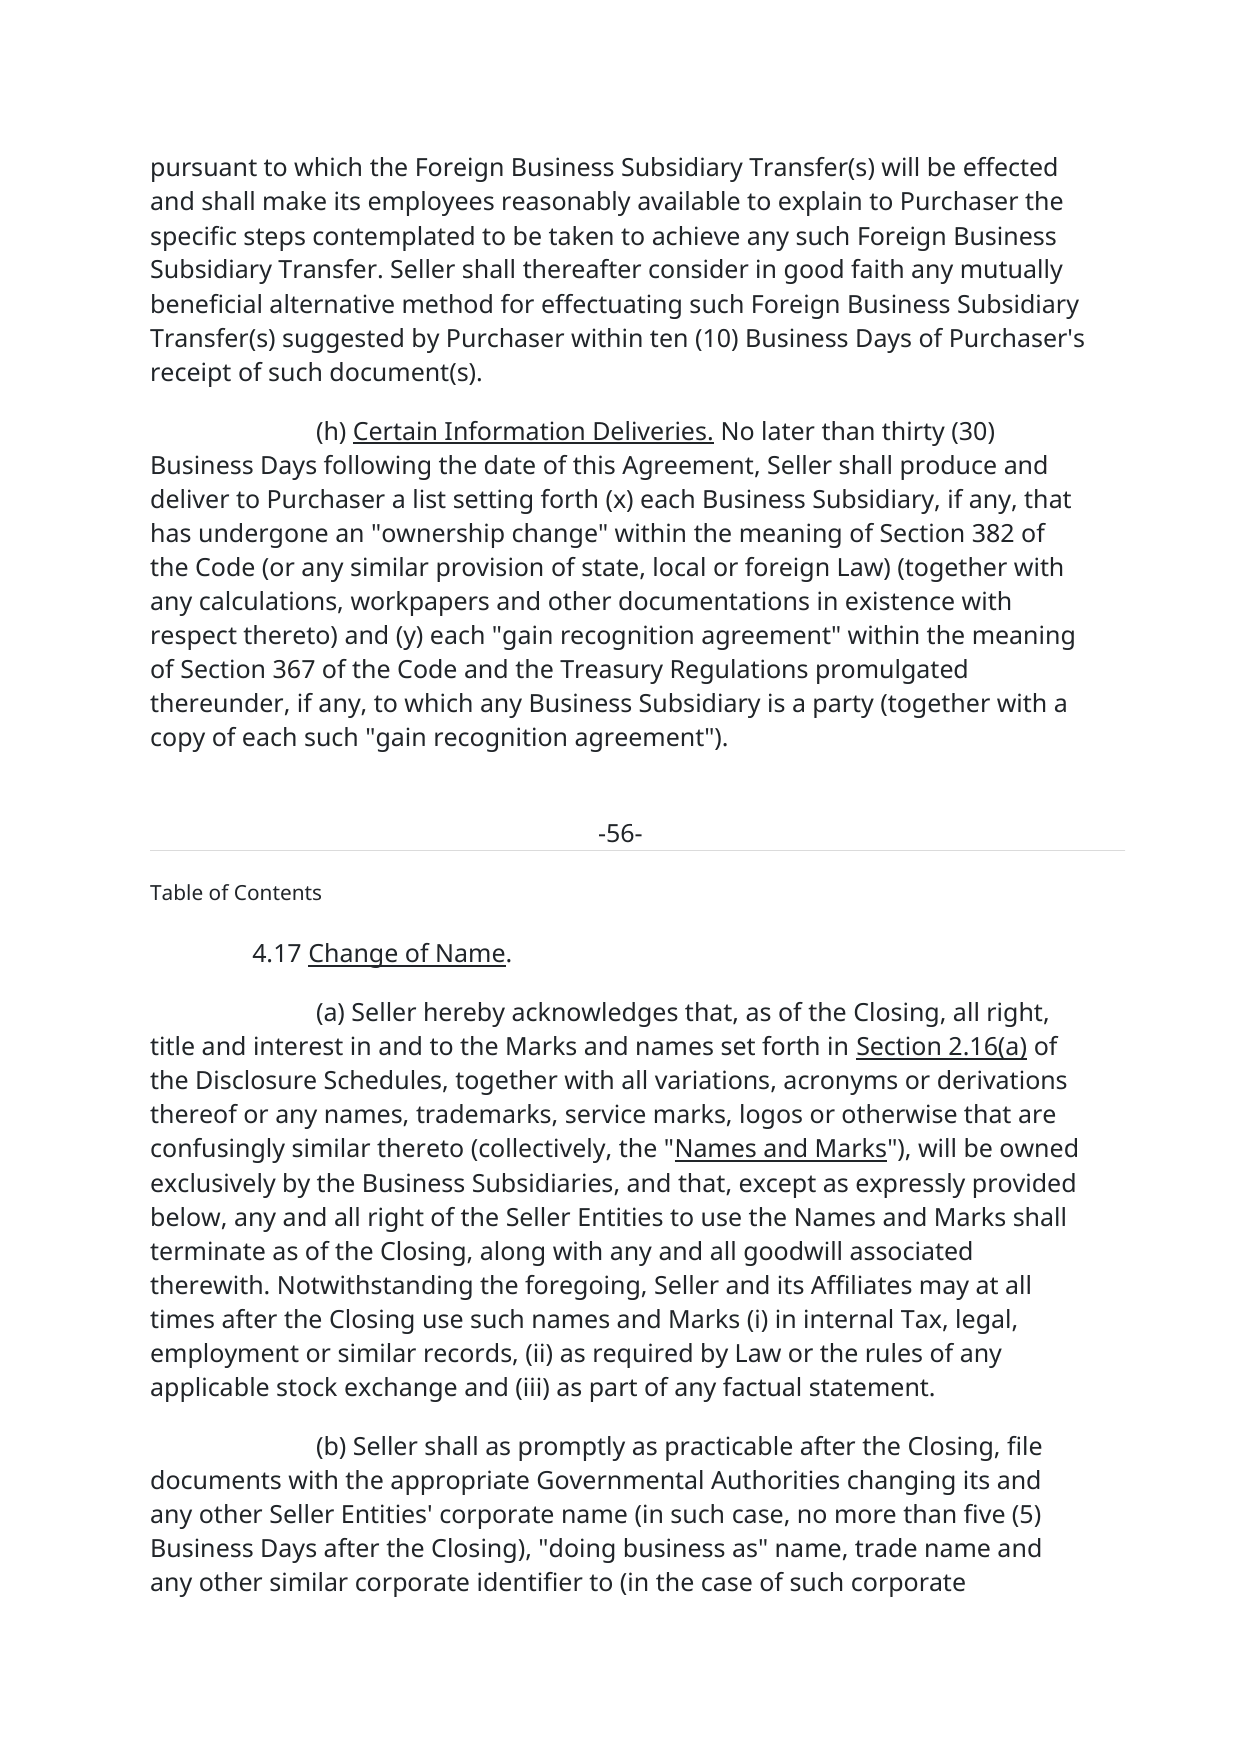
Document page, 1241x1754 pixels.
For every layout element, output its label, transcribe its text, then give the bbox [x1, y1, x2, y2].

text -56- [150, 816, 1090, 850]
text (h) Certain Information Deliveries. No later than thirty (30) Business Days following the date of this Agreement, Seller shall produce and deliver to Purchaser a list setting forth (x) each Business Subsidiary, if any, that has undergone an "ownership change" within the meaning of Section 382 of the Code (or any similar provision of state, local or foreign Law) (together with any calculations, workpapers and other documentations in existence with respect thereto) and (y) each "gain recognition agreement" within the meaning of Section 367 of the Code and the Treasury Regulations promulgated thereunder, if any, to which any Business Subsidiary is a party (together with a copy of each such "gain recognition agreement"). [150, 413, 1090, 754]
text (a) Seller hereby acknowledges that, as of the Closing, all right, title and interest in and to the Marks and names set forth in Section 2.16(a) of the Disclosure Schedules, together with all variations, acronyms or derivations thereof or any names, trademarks, service marks, logos or otherwise that are confusingly similar thereto (collectively, the "Names and Marks"), will be owned exclusively by the Business Subsidiaries, and that, except as expressly provided below, any and all right of the Seller Entities to use the Names and Marks shall terminate as of the Closing, along with any and all goodwill associated therewith. Notwithstanding the foregoing, Seller and its Affiliates may at all times after the Closing use such names and Marks (i) in internal Tax, legal, employment or similar records, (ii) as required by Law or the rules of any applicable stock exchange and (iii) as part of any factual statement. [150, 995, 1090, 1404]
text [150, 150, 1090, 388]
text Table of Contents [150, 878, 1090, 907]
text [150, 1429, 1090, 1599]
text 4.17 Change of Name. [150, 936, 1090, 970]
